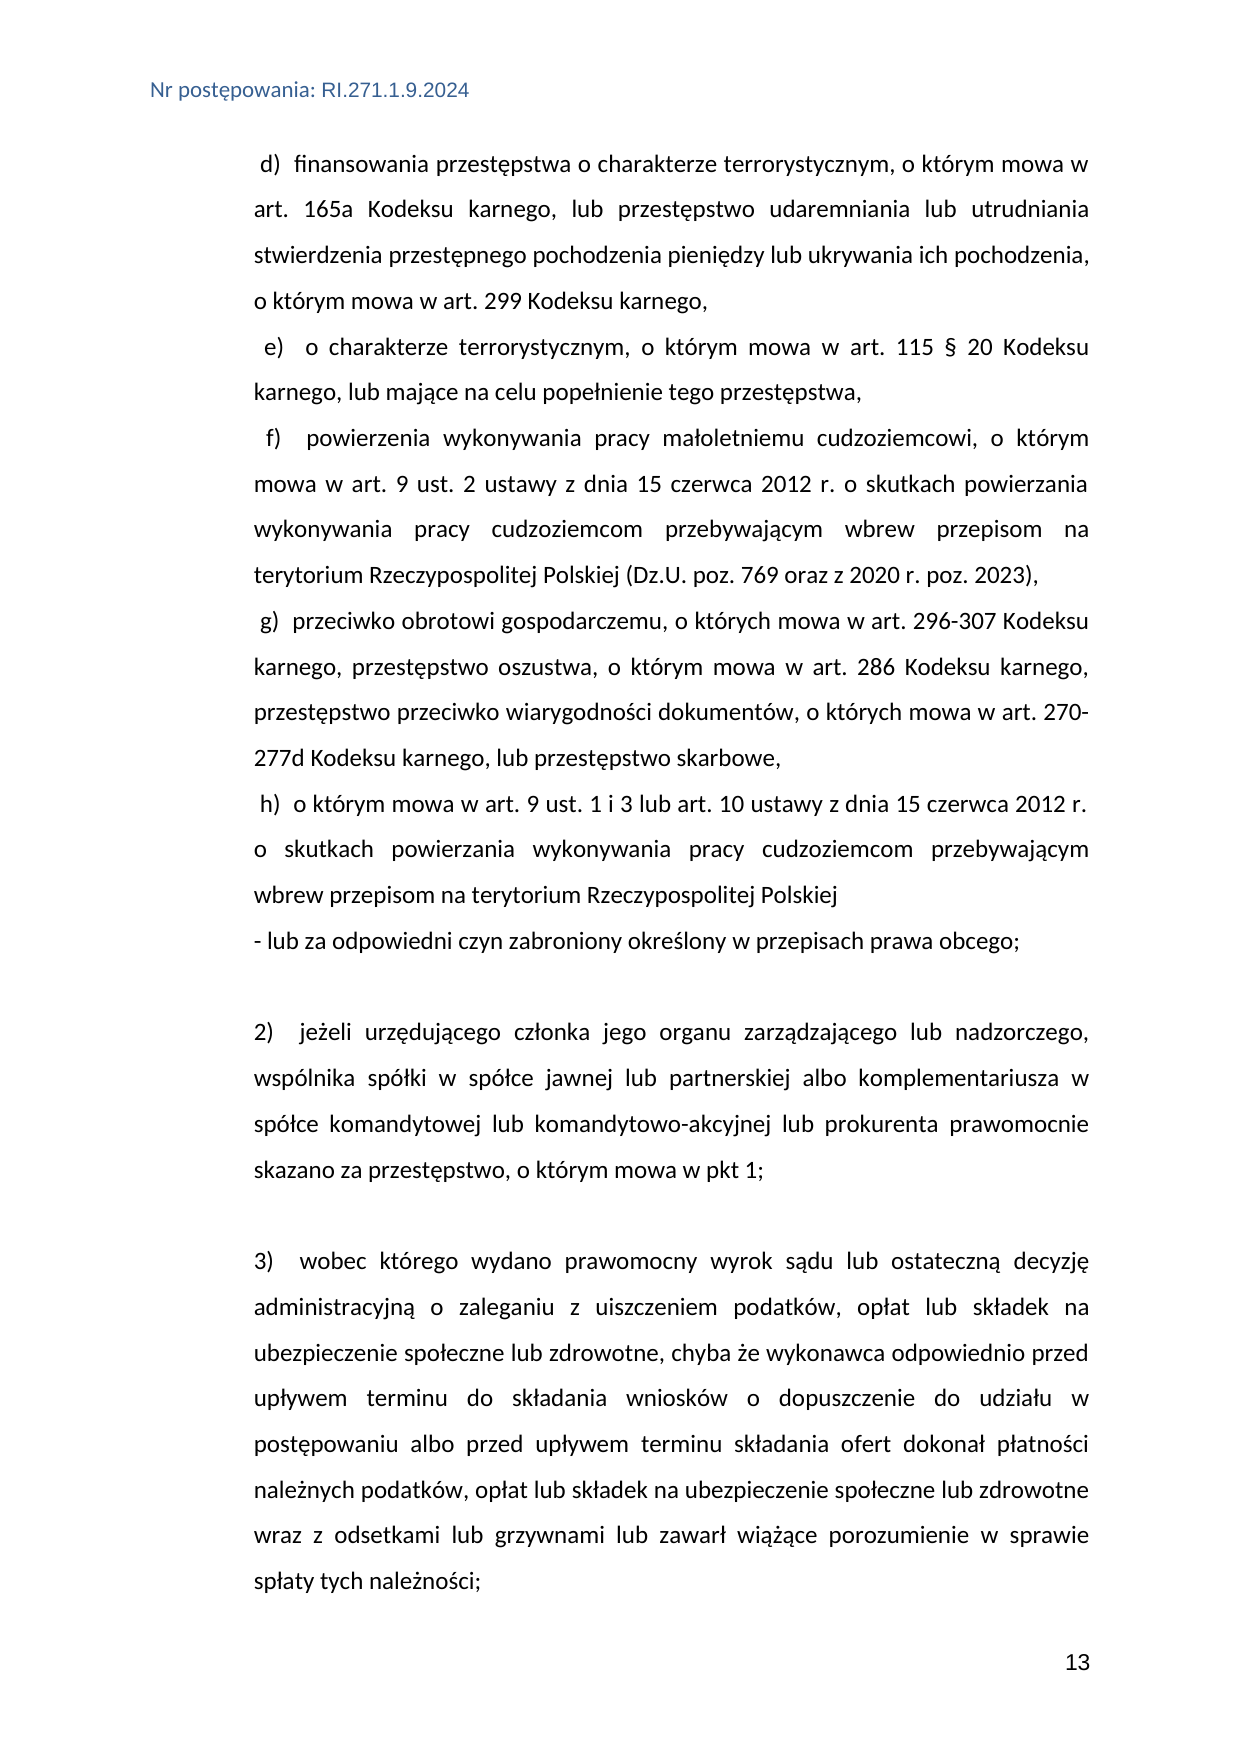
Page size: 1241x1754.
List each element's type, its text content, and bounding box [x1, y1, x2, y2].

text 2) jeżeli urzędującego członka jego organu zarządzającego lub nadzorczego, wspólnika spółki w spółce jawnej lub partnerskiej albo komplementariusza w spółce komandytowej lub komandytowo-akcyjnej lub prokurenta prawomocnie skazano za przestępstwo, o którym mowa w pkt 1; [253, 1017, 1090, 1184]
text h) o którym mowa w art. 9 ust. 1 i 3 lub art. 10 ustawy z dnia 15 czerwca 2012 r. o skutkach powierzania wykonywania pracy cudzoziemcom przebywającym wbrew przepisom na terytorium Rzeczypospolitej Polskiej [253, 788, 1090, 910]
text f) powierzenia wykonywania pracy małoletniemu cudzoziemcowi, o którym mowa w art. 9 ust. 2 ustawy z dnia 15 czerwca 2012 r. o skutkach powierzania wykonywania pracy cudzoziemcom przebywającym wbrew przepisom na terytorium Rzeczypospolitej Polskiej (Dz.U. poz. 769 oraz z 2020 r. poz. 2023), [253, 422, 1090, 590]
text g) przeciwko obrotowi gospodarczemu, o których mowa w art. 296-307 Kodeksu karnego, przestępstwo oszustwa, o którym mowa w art. 286 Kodeksu karnego, przestępstwo przeciwko wiarygodności dokumentów, o których mowa w art. 270-277d Kodeksu karnego, lub przestępstwo skarbowe, [253, 605, 1090, 773]
text e) o charakterze terrorystycznym, o którym mowa w art. 115 § 20 Kodeksu karnego, lub mające na celu popełnienie tego przestępstwa, [253, 331, 1090, 407]
text - lub za odpowiedni czyn zabroniony określony w przepisach prawa obcego; [253, 925, 1090, 956]
text 3) wobec którego wydano prawomocny wyrok sądu lub ostateczną decyzję administracyjną o zaleganiu z uiszczeniem podatków, opłat lub składek na ubezpieczenie społeczne lub zdrowotne, chyba że wykonawca odpowiednio przed upływem terminu do składania wniosków o dopuszczenie do udziału w postępowaniu albo przed upływem terminu składania ofert dokonał płatności należnych podatków, opłat lub składek na ubezpieczenie społeczne lub zdrowotne wraz z odsetkami lub grzywnami lub zawarł wiążące porozumienie w sprawie spłaty tych należności; [253, 1245, 1090, 1596]
text d) finansowania przestępstwa o charakterze terrorystycznym, o którym mowa w art. 165a Kodeksu karnego, lub przestępstwo udaremniania lub utrudniania stwierdzenia przestępnego pochodzenia pieniędzy lub ukrywania ich pochodzenia, o którym mowa w art. 299 Kodeksu karnego, [253, 148, 1090, 315]
